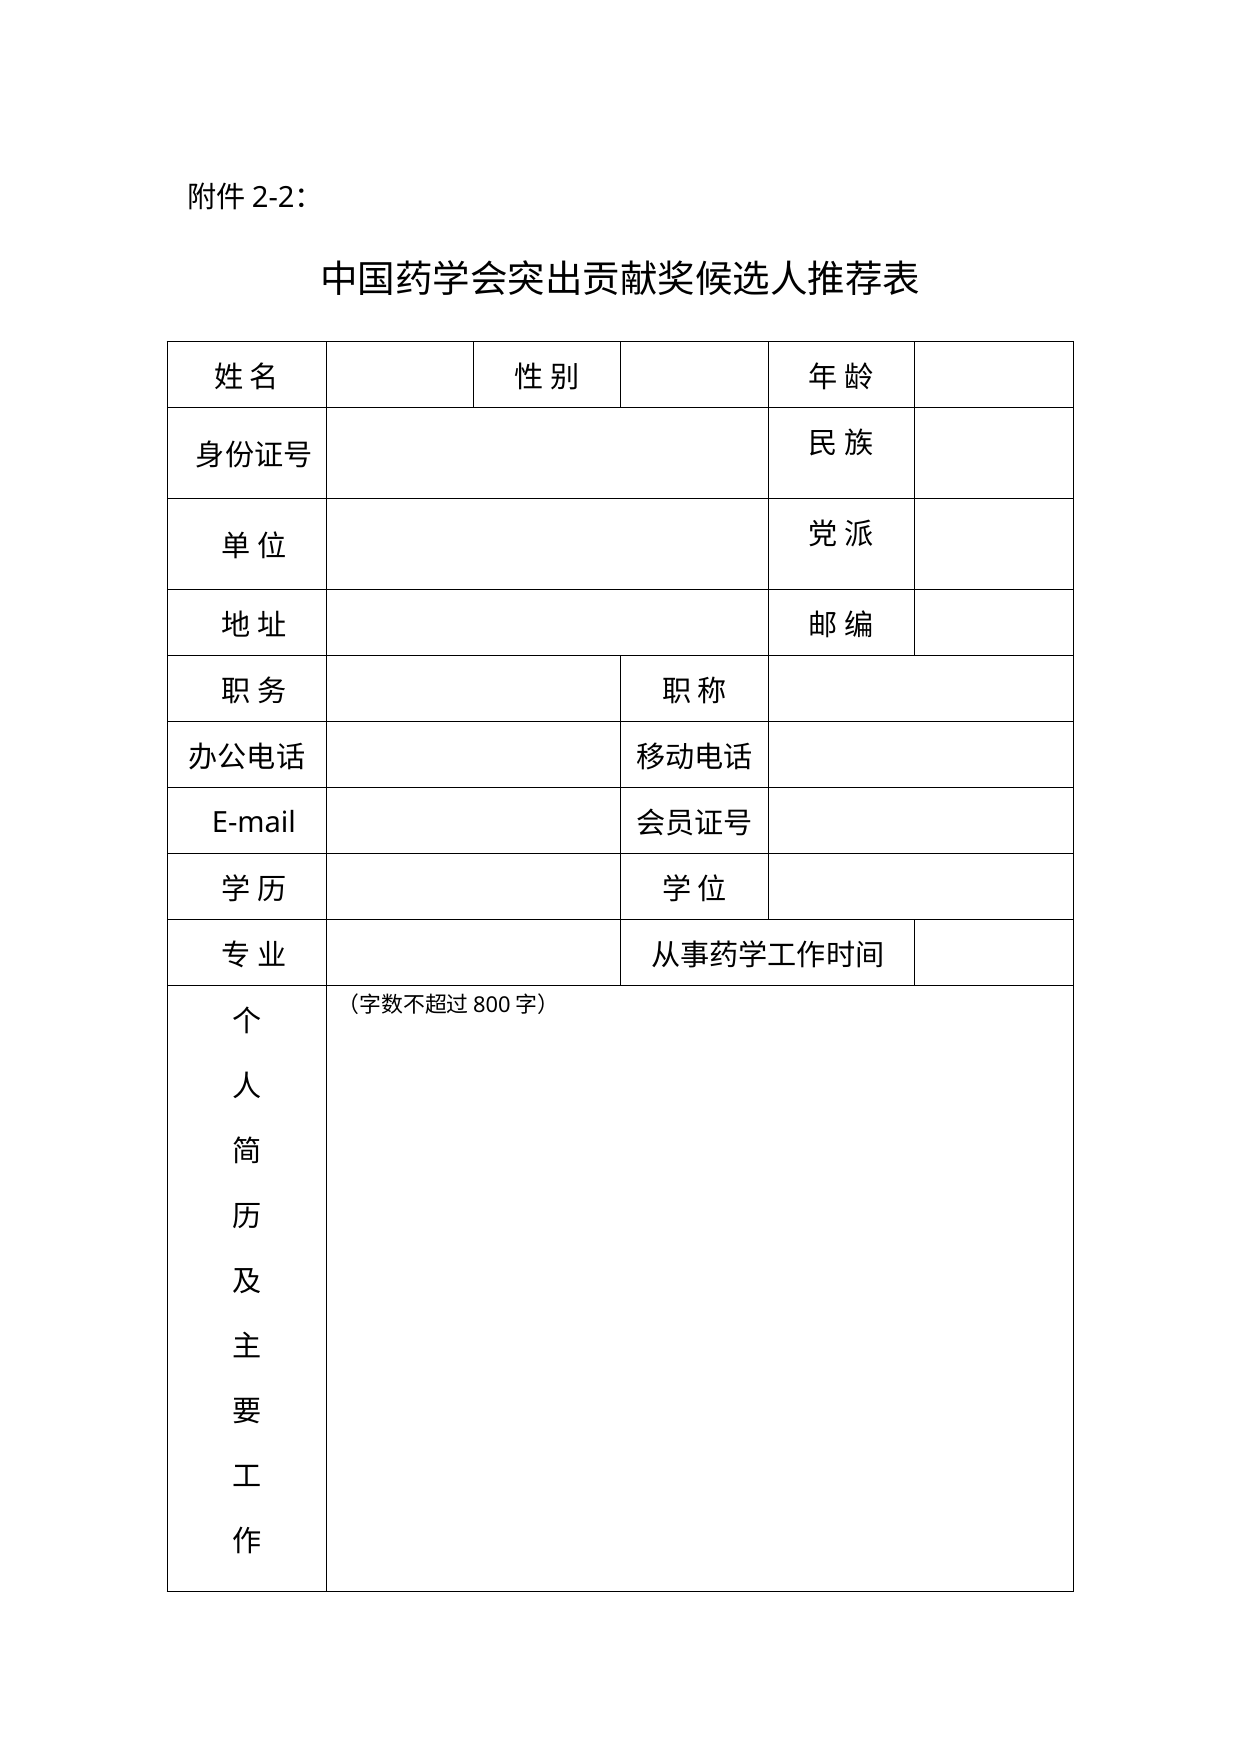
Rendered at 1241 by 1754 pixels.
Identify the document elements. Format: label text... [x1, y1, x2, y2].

table_header 年 龄 [769, 342, 914, 407]
table_header [621, 342, 768, 407]
table_cell [915, 499, 1073, 589]
table_cell 学 历 [168, 854, 326, 919]
table_cell 专 业 [168, 920, 326, 985]
table_cell 职 务 [168, 656, 326, 721]
table_cell 会员证号 [621, 788, 768, 853]
table_cell 职 称 [621, 656, 768, 721]
table_cell （字数不超过800字） [327, 986, 1073, 1591]
table_cell E-mail [168, 788, 326, 853]
table_cell 办公电话 [168, 722, 326, 787]
table_cell 地 址 [168, 590, 326, 655]
table_cell [915, 590, 1073, 655]
table_cell 学 位 [621, 854, 768, 919]
table_cell [327, 499, 768, 589]
table_header [915, 342, 1073, 407]
table_cell 身份证号 [168, 408, 326, 498]
table_header [327, 342, 473, 407]
table_cell 邮 编 [769, 590, 914, 655]
table_cell 从事药学工作时间 [621, 920, 914, 985]
table_cell 民 族 [769, 408, 914, 498]
table_cell [327, 408, 768, 498]
table_cell [915, 408, 1073, 498]
table_cell [327, 854, 620, 919]
table_cell [327, 920, 620, 985]
table_cell [327, 788, 620, 853]
table_cell [327, 722, 620, 787]
table_cell 党 派 [769, 499, 914, 589]
table_cell [769, 722, 1073, 787]
text 附件2-2： [187, 162, 990, 227]
text 中国药学会突出贡献奖候选人推荐表 [187, 243, 1053, 308]
table_cell [915, 920, 1073, 985]
table_cell [769, 854, 1073, 919]
table_cell [769, 656, 1073, 721]
table_cell [327, 590, 768, 655]
table_header 性 别 [474, 342, 620, 407]
table_header 姓 名 [168, 342, 326, 407]
table_cell [327, 656, 620, 721]
table_cell 单 位 [168, 499, 326, 589]
table_cell [769, 788, 1073, 853]
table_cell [168, 986, 326, 1591]
table_cell 移动电话 [621, 722, 768, 787]
